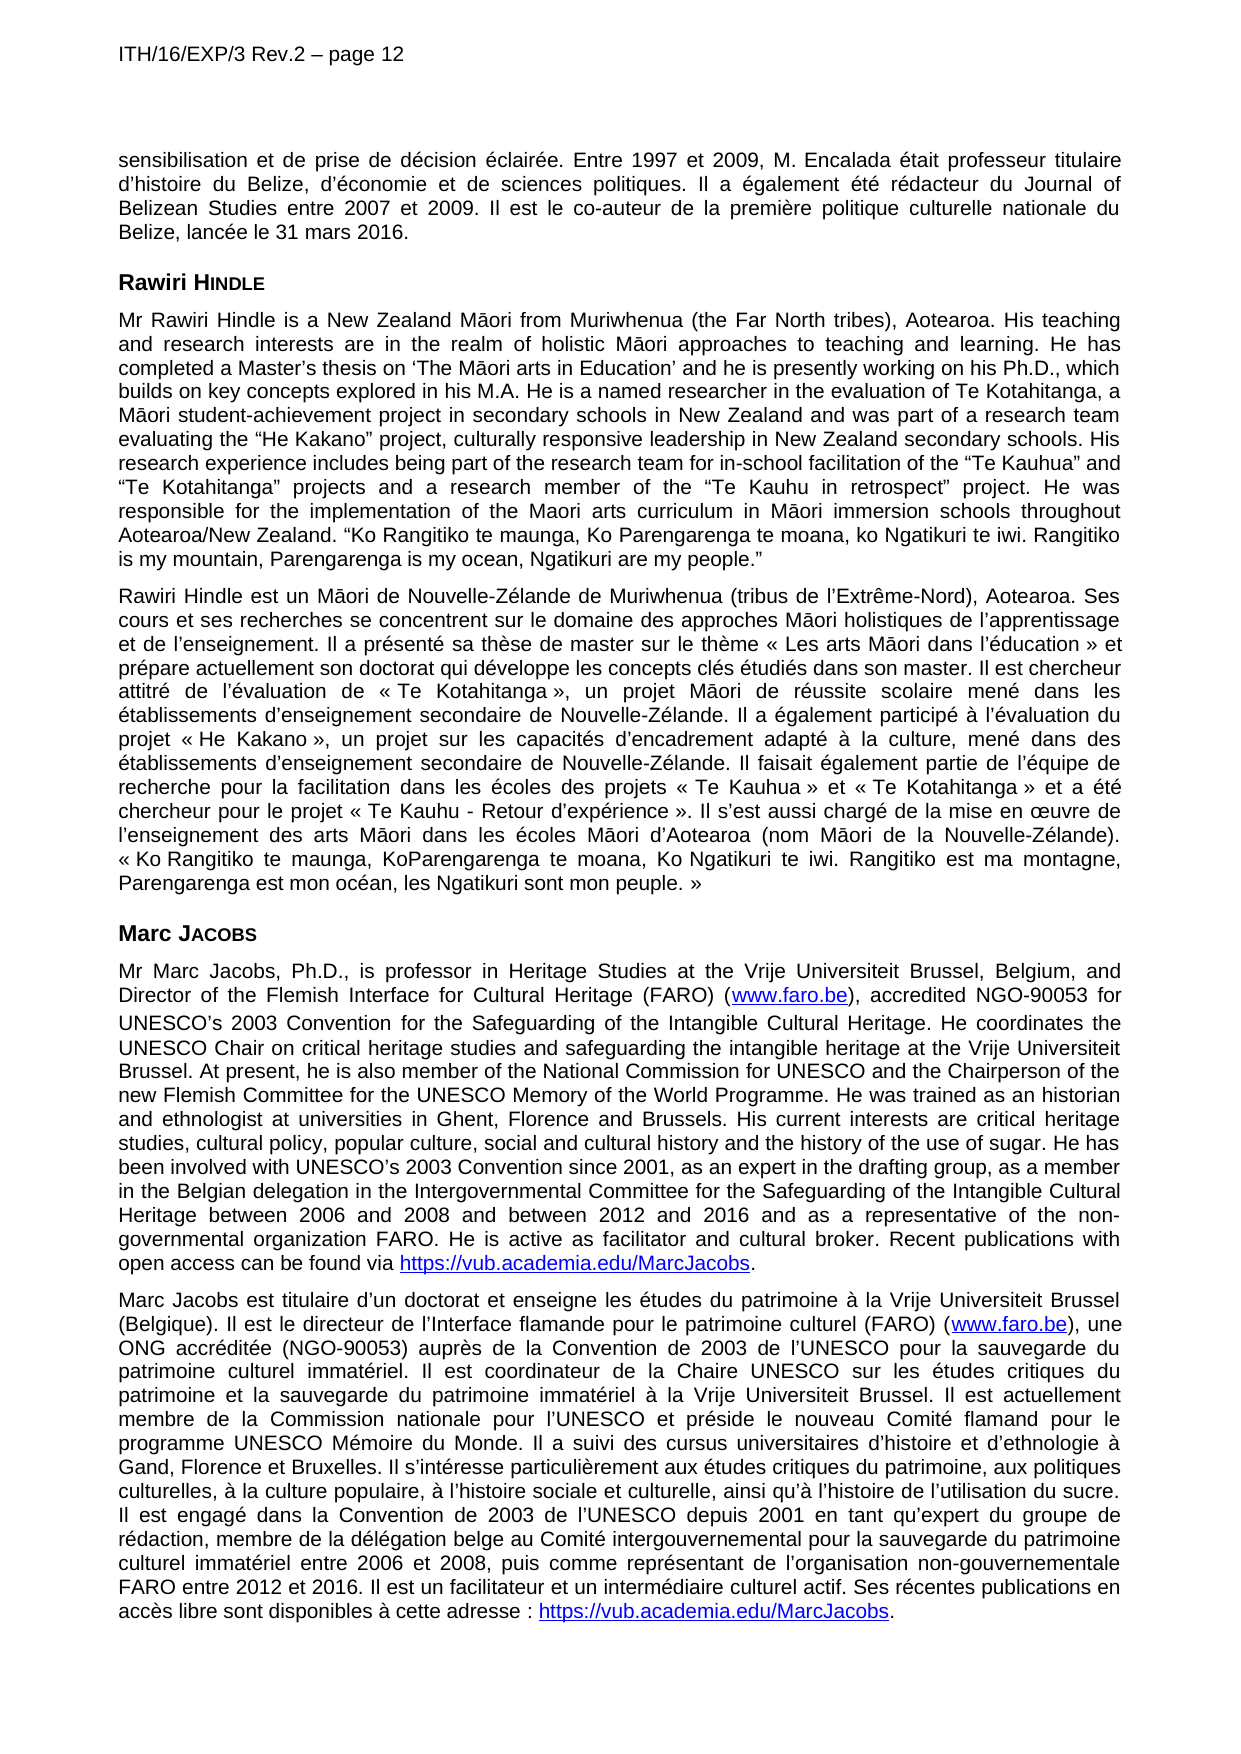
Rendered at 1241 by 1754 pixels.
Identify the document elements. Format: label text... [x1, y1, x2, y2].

text Marc Jacobs est titulaire d’un doctorat et enseigne les études du patrimoine à la Vrije Universiteit Brussel (Belgique). Il est le directeur de l’Interface flamande pour le patrimoine culturel (FARO) (www.faro.be), une ONG accréditée (NGO-90053) auprès de la Convention de 2003 de l’UNESCO pour la sauvegarde du patrimoine culturel immatériel. Il est coordinateur de la Chaire UNESCO sur les études critiques du patrimoine et la sauvegarde du patrimoine immatériel à la Vrije Universiteit Brussel. Il est actuellement membre de la Commission nationale pour l’UNESCO et préside le nouveau Comité flamand pour le programme UNESCO Mémoire du Monde. Il a suivi des cursus universitaires d’histoire et d’ethnologie à Gand, Florence et Bruxelles. Il s’intéresse particulièrement aux études critiques du patrimoine, aux politiques culturelles, à la culture populaire, à l’histoire sociale et culturelle, ainsi qu’à l’histoire de l’utilisation du sucre. Il est engagé dans la Convention de 2003 de l’UNESCO depuis 2001 en tant qu’expert du groupe de rédaction, membre de la délégation belge au Comité intergouvernemental pour la sauvegarde du patrimoine culturel immatériel entre 2006 et 2008, puis comme représentant de l’organisation non-gouvernementale FARO entre 2012 et 2016. Il est un facilitateur et un intermédiaire culturel actif. Ses récentes publications en accès libre sont disponibles à cette adresse : https://vub.academia.edu/MarcJacobs. [118, 1287, 1122, 1623]
text Rawiri Hindle est un Māori de Nouvelle-Zélande de Muriwhenua (tribus de l’Extrême-Nord), Aotearoa. Ses cours et ses recherches se concentrent sur le domaine des approches Māori holistiques de l’apprentissage et de l’enseignement. Il a présenté sa thèse de master sur le thème « Les arts Māori dans l’éducation » et prépare actuellement son doctorat qui développe les concepts clés étudiés dans son master. Il est chercheur attitré de l’évaluation de « Te Kotahitanga », un projet Māori de réussite scolaire mené dans les établissements d’enseignement secondaire de Nouvelle-Zélande. Il a également participé à l’évaluation du projet « He Kakano », un projet sur les capacités d’encadrement adapté à la culture, mené dans des établissements d’enseignement secondaire de Nouvelle-Zélande. Il faisait également partie de l’équipe de recherche pour la facilitation dans les écoles des projets « Te Kauhua » et « Te Kotahitanga » et a été chercheur pour le projet « Te Kauhu - Retour d’expérience ». Il s’est aussi chargé de la mise en œuvre de l’enseignement des arts Māori dans les écoles Māori d’Aotearoa (nom Māori de la Nouvelle-Zélande). « Ko Rangitiko te maunga, KoParengarenga te moana, Ko Ngatikuri te iwi. Rangitiko est ma montagne, Parengarenga est mon océan, les Ngatikuri sont mon peuple. » [118, 583, 1122, 895]
text Marc Jacobs [118, 920, 1122, 946]
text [118, 148, 1122, 243]
text Mr Rawiri Hindle is a New Zealand Māori from Muriwhenua (the Far North tribes), Aotearoa. His teaching and research interests are in the realm of holistic Māori approaches to teaching and learning. He has completed a Master’s thesis on ‘The Māori arts in Education’ and he is presently working on his Ph.D., which builds on key concepts explored in his M.A. He is a named researcher in the evaluation of Te Kotahitanga, a Māori student-achievement project in secondary schools in New Zealand and was part of a research team evaluating the “He Kakano” project, culturally responsive leadership in New Zealand secondary schools. His research experience includes being part of the research team for in-school facilitation of the “Te Kauhua” and “Te Kotahitanga” projects and a research member of the “Te Kauhu in retrospect” project. He was responsible for the implementation of the Maori arts curriculum in Māori immersion schools throughout Aotearoa/New Zealand. “Ko Rangitiko te maunga, Ko Parengarenga te moana, ko Ngatikuri te iwi. Rangitiko is my mountain, Parengarenga is my ocean, Ngatikuri are my people.” [118, 307, 1122, 571]
text Rawiri Hindle [118, 268, 1122, 295]
text Mr Marc Jacobs, Ph.D., is professor in Heritage Studies at the Vrije Universiteit Brussel, Belgium, and Director of the Flemish Interface for Cultural Heritage (FARO) (www.faro.be), accredited NGO-90053 for UNESCO’s 2003 Convention for the Safeguarding of the Intangible Cultural Heritage. He coordinates the UNESCO Chair on critical heritage studies and safeguarding the intangible heritage at the Vrije Universiteit Brussel. At present, he is also member of the National Commission for UNESCO and the Chairperson of the new Flemish Committee for the UNESCO Memory of the World Programme. He was trained as an historian and ethnologist at universities in Ghent, Florence and Brussels. His current interests are critical heritage studies, cultural policy, popular culture, social and cultural history and the history of the use of sugar. He has been involved with UNESCO’s 2003 Convention since 2001, as an expert in the drafting group, as a member in the Belgian delegation in the Intergovernmental Committee for the Safeguarding of the Intangible Cultural Heritage between 2006 and 2008 and between 2012 and 2016 and as a representative of the non-governmental organization FARO. He is active as facilitator and cultural broker. Recent publications with open access can be found via https://vub.academia.edu/MarcJacobs. [118, 959, 1122, 1275]
